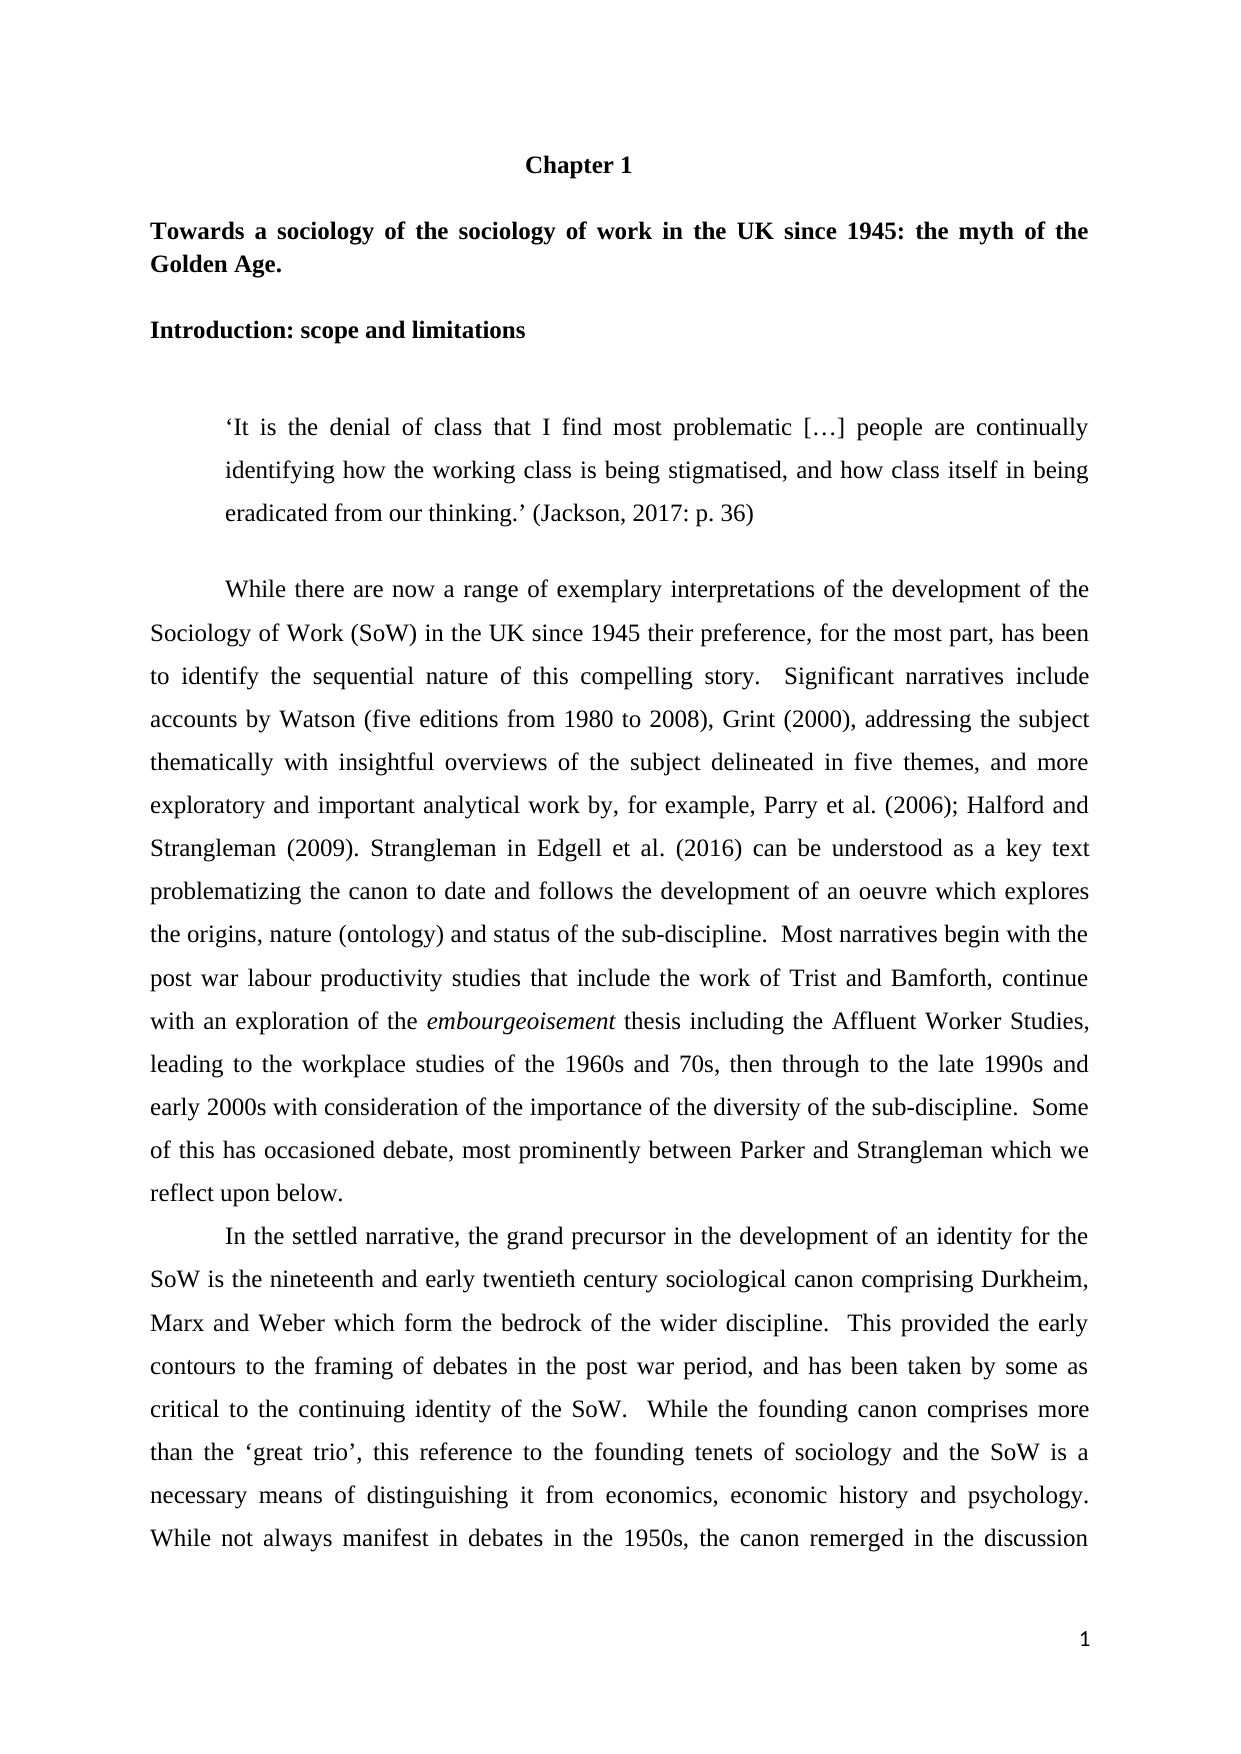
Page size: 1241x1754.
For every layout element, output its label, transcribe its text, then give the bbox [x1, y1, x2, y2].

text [150, 1221, 1090, 1552]
text Introduction: scope and limitations [150, 315, 1090, 344]
text While there are now a range of exemplary interpretations of the development of the Sociology of Work (SoW) in the UK since 1945 their preference, for the most part, has been to identify the sequential nature of this compelling story. Significant narratives include accounts by Watson (five editions from 1980 to 2008), Grint (2000), addressing the subject thematically with insightful overviews of the subject delineated in five themes, and more exploratory and important analytical work by, for example, Parry et al. (2006); Halford and Strangleman (2009). Strangleman in Edgell et al. (2016) can be understood as a key text problematizing the canon to date and follows the development of an oeuvre which explores the origins, nature (ontology) and status of the sub-discipline. Most narratives begin with the post war labour productivity studies that include the work of Trist and Bamforth, continue with an exploration of the embourgeoisement thesis including the Affluent Worker Studies, leading to the workplace studies of the 1960s and 70s, then through to the late 1990s and early 2000s with consideration of the importance of the diversity of the sub-discipline. Some of this has occasioned debate, most prominently between Parker and Strangleman which we reflect upon below. [150, 574, 1090, 1207]
text Chapter 1 [450, 150, 1090, 179]
text Towards a sociology of the sociology of work in the UK since 1945: the myth of the Golden Age. [150, 216, 1090, 278]
text ‘It is the denial of class that I find most problematic […] people are continually identifying how the working class is being stigmatised, and how class itself in being eradicated from our thinking.’ (Jackson, 2017: p. 36) [225, 412, 1090, 527]
